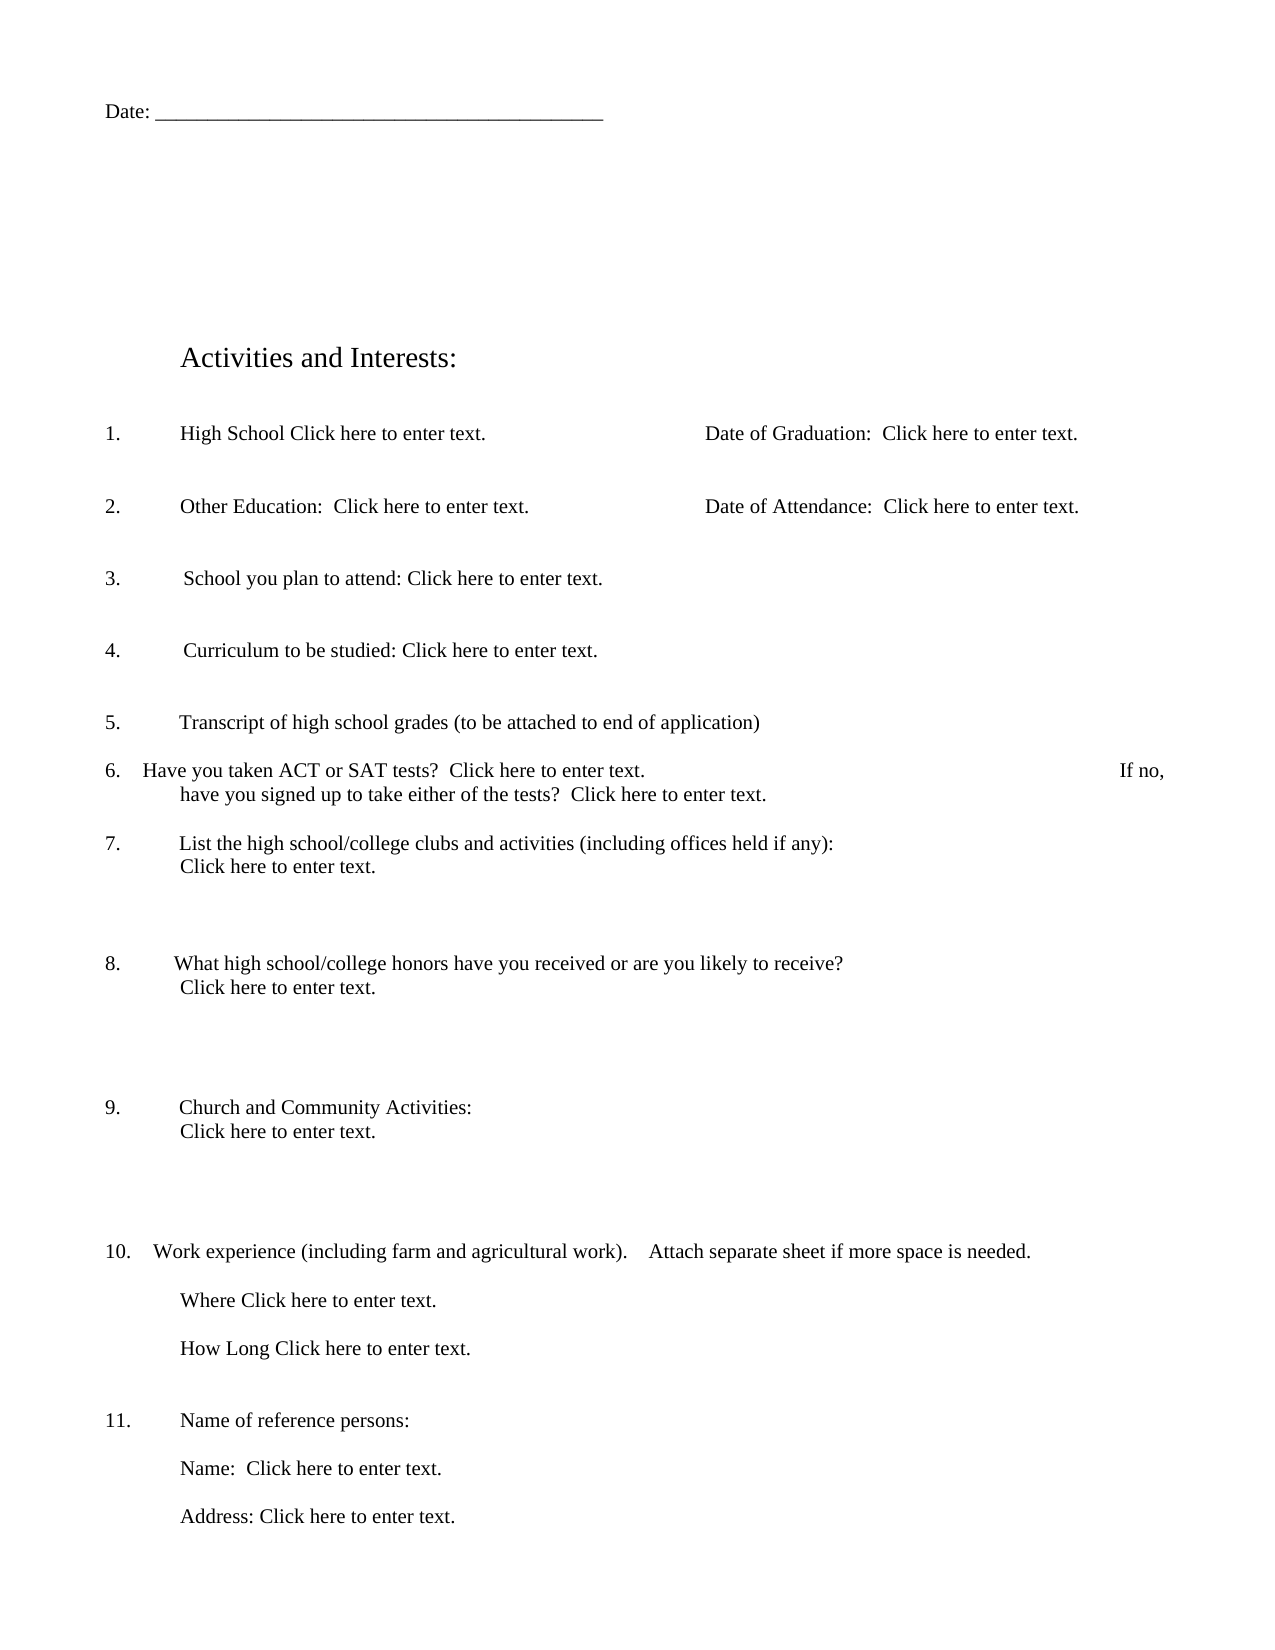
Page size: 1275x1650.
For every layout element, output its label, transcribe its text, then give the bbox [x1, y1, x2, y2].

text Where [105, 1288, 1170, 1312]
text 11. Name of reference persons: [105, 1408, 1170, 1432]
list List the high school/college clubs and activities (including offices held if any): [105, 830, 1170, 854]
text How Long [142, 1336, 1170, 1360]
text Activities and Interests: [180, 340, 1170, 373]
text 1. High School Date of Graduation: [105, 421, 1170, 445]
text Date: ___________________________________________ [105, 99, 1170, 123]
list Have you taken ACT or SAT tests? If no, have you signed up to take either of the tests? [105, 758, 1170, 806]
list Work experience (including farm and agricultural work). Attach separate sheet if more space is needed. [105, 1239, 1170, 1263]
list Church and Community Activities: [105, 1095, 1170, 1119]
list Transcript of high school grades (to be attached to end of application) [105, 710, 1170, 734]
text Address: [105, 1504, 1170, 1528]
list What high school/college honors have you received or are you likely to receive? [105, 951, 1170, 975]
text 4. Curriculum to be studied: [105, 638, 1170, 662]
text 3. School you plan to attend: [105, 566, 1170, 590]
text Name: [105, 1456, 1170, 1480]
text 2. Other Education: Date of Attendance: [105, 493, 1170, 518]
